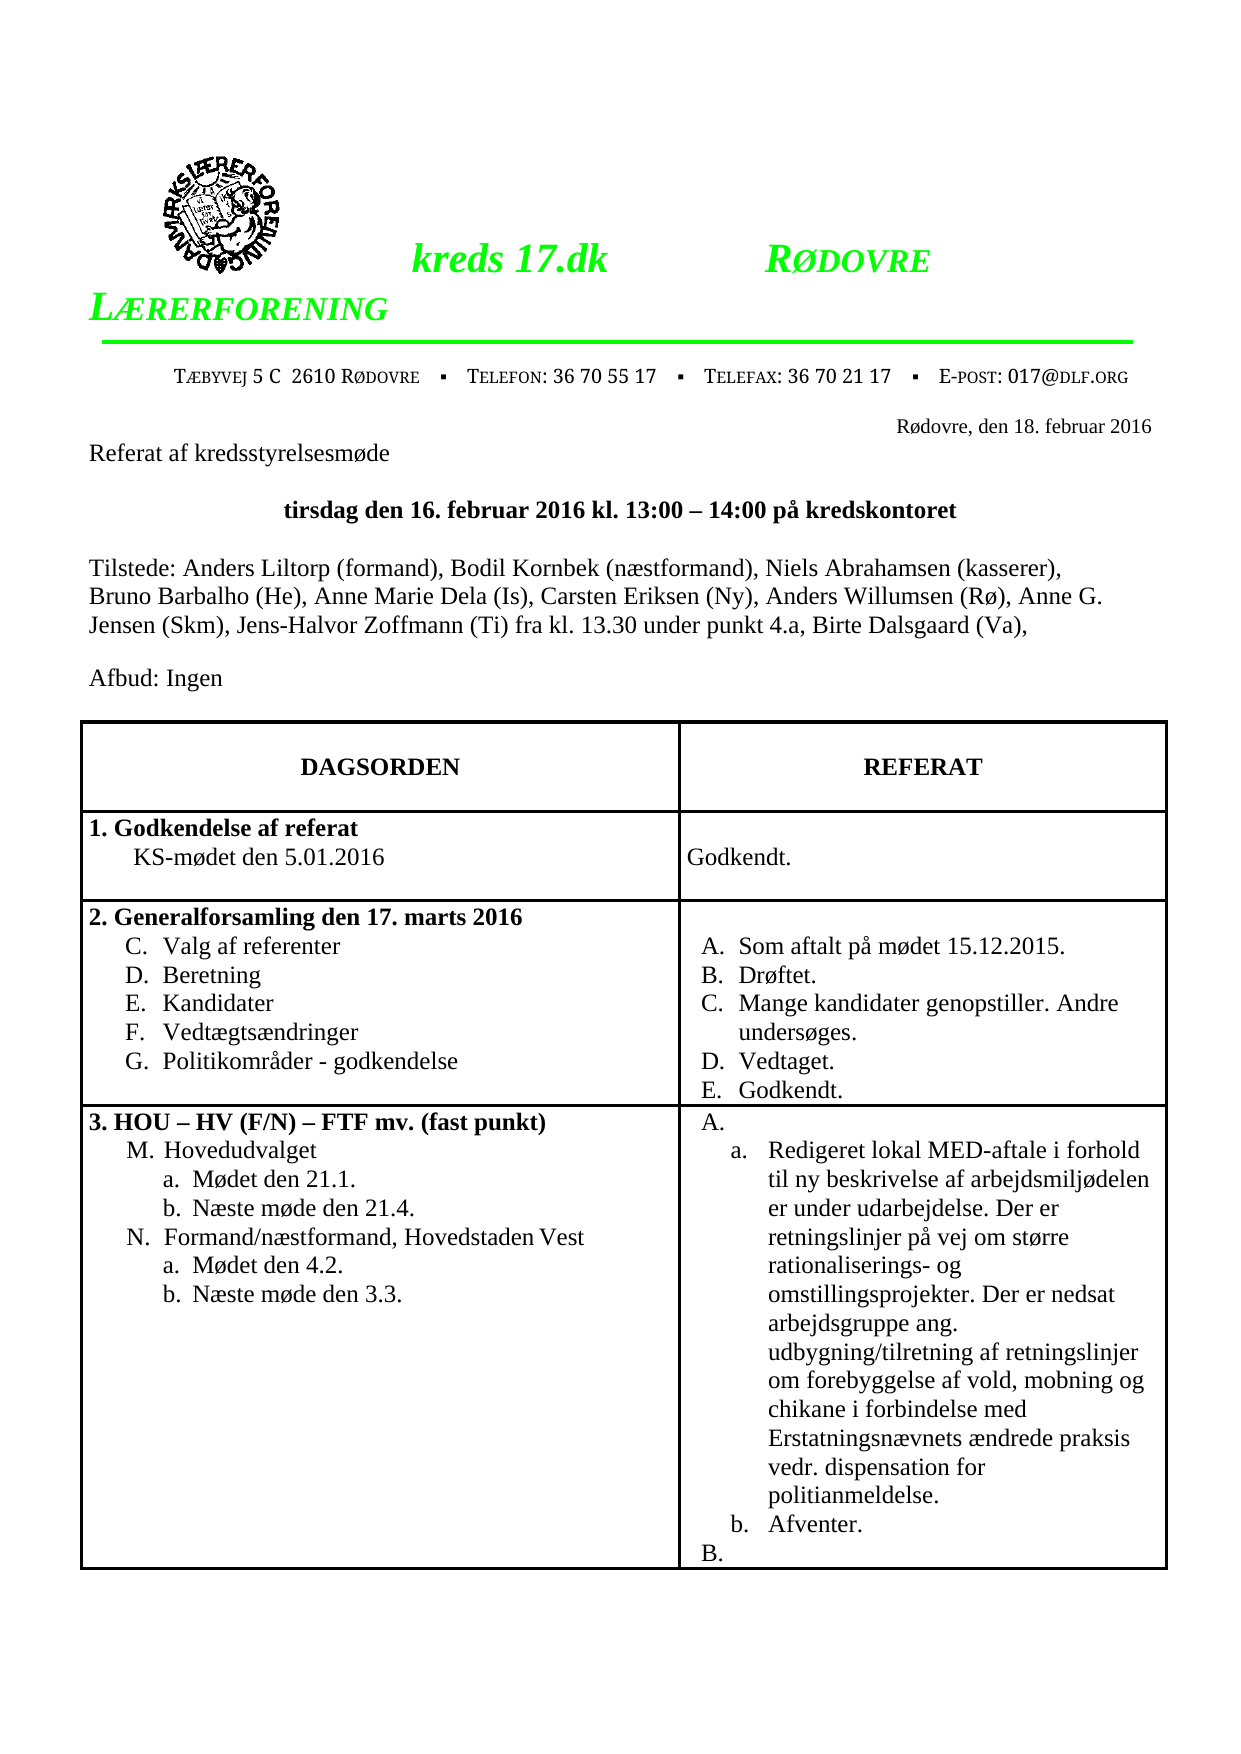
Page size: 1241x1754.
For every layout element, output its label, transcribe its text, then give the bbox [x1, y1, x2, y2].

table_cell 2. Generalforsamling den 17. marts 2016 Valg af referenter Beretning Kandidater Vedtægtsændringer Politikområder - godkendelse [83, 902, 678, 1103]
text Tæbyvej 2610 Rødovre ▪ Telefon: 36 70 55 17 ▪ Telefax: 36 70 21 17 ▪ E-post: 017@dlf.org [89, 362, 1152, 389]
text Rødovre, den 18. februar 2016 [89, 413, 1152, 438]
table_header DAGSORDEN [83, 724, 678, 810]
table_cell Godkendt. [681, 813, 1165, 899]
table_header REFERAT [681, 724, 1165, 810]
table_cell 1. Godkendelse af referat KS-mødet den 5.01.2016 [83, 813, 678, 899]
text kreds 17.dk Rødovre Lærerforening [89, 233, 1152, 329]
table_cell Som aftalt på mødet 15.12.2015. Drøftet. Mange kandidater genopstiller. Andre undersøges. Vedtaget. Godkendt. [681, 902, 1165, 1103]
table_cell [681, 1107, 1165, 1567]
text Tilstede: Anders Liltorp (formand), Bodil Kornbek (næstformand), Niels Abrahamsen (kasserer), Bruno Barbalho (He), Anne Marie Dela (Is), Carsten Eriksen (Ny), Anders Willumsen (Rø), Anne G. Jensen (Skm), Jens-Halvor Zoffmann (Ti) fra kl. 13.30 under punkt 4.a, Birte Dalsgaard (Va), [89, 553, 1152, 639]
picture [158, 152, 284, 233]
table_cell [83, 1107, 678, 1567]
text Referat af kredsstyrelsesmøde [89, 438, 1152, 466]
text tirsdag den 16. februar 2016 kl. 13:00 – 14:00 på kredskontoret [89, 495, 1152, 524]
text Afbud: Ingen [89, 663, 1152, 692]
